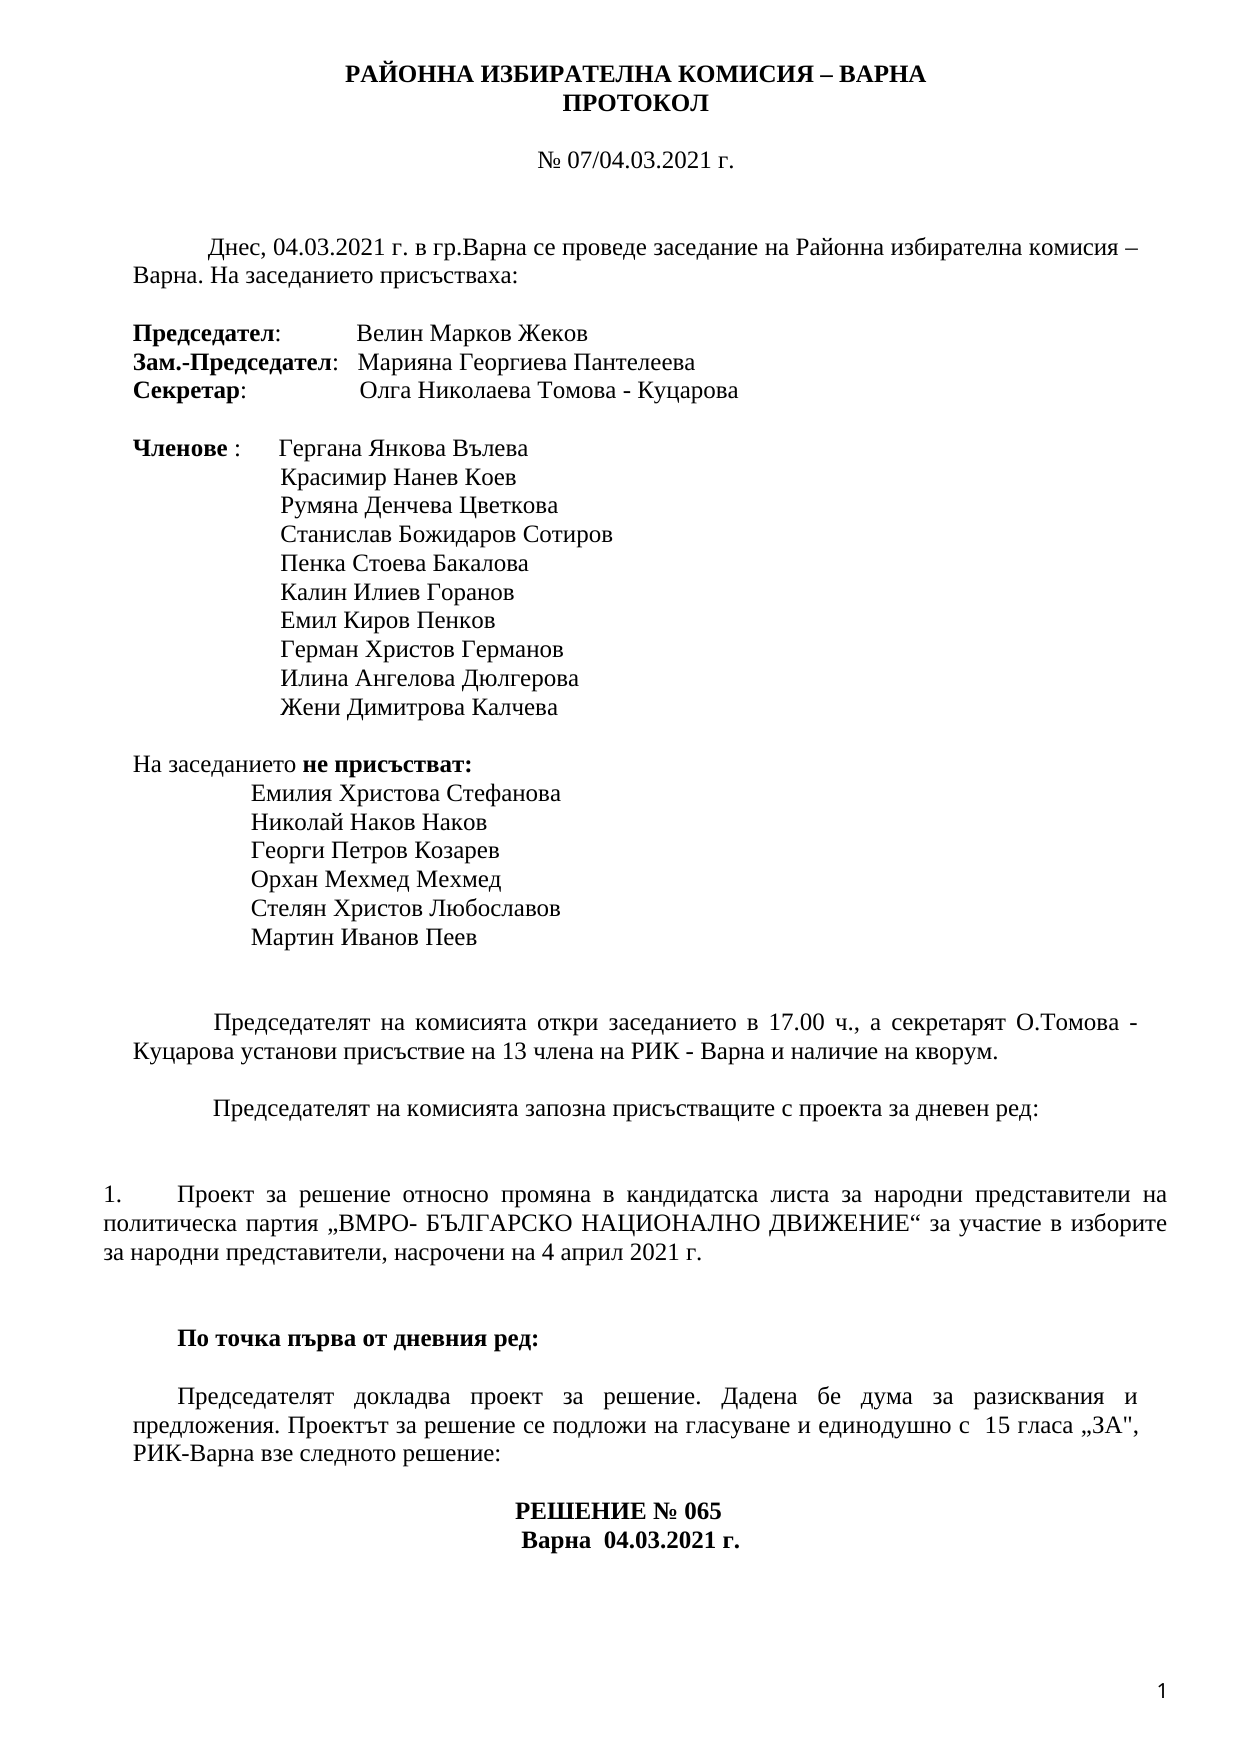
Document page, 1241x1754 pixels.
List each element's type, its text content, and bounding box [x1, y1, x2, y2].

text Станислав Божидаров Сотиров [221, 519, 1139, 548]
text Илина Ангелова Дюлгерова [206, 663, 1139, 692]
text РАЙОННА ИЗБИРАТЕЛНА КОМИСИЯ – ВАРНА [133, 59, 1139, 88]
text Варна 04.03.2021 г. [133, 1525, 1139, 1553]
text Секретар: Олга Николаева Томова - Куцарова [133, 375, 1139, 404]
text Калин Илиев Горанов [236, 577, 1139, 605]
text ПРОТОКОЛ [133, 88, 1139, 117]
text На заседанието не присъстват: [133, 749, 1139, 778]
text Румяна Денчева Цветкова [236, 490, 1139, 519]
text Жени Димитрова Калчева [221, 692, 1139, 720]
text Днес, 04.03.2021 г. в гр.Варна се проведе заседание на Районна избирателна комисия – Варна. На заседанието присъстваха: [133, 232, 1139, 289]
text Емилия Христова Стефанова [206, 778, 1139, 807]
text Председателят докладва проект за решение. Дадена бе дума за разисквания и предложения. Проектът за решение се подложи на гласуване и единодушно с 15 гласа „ЗА", РИК-Варна взе следното решение: [133, 1381, 1139, 1467]
text Председателят на комисията запозна присъстващите с проекта за дневен ред: [133, 1093, 1139, 1121]
text 1. Проект за решение относно промяна в кандидатска листa за народни представители на политическа партия „ВМРО- БЪЛГАРСКО НАЦИОНАЛНО ДВИЖЕНИЕ“ за участие в изборите за народни представители, насрочени на 4 април 2021 г. [103, 1179, 1168, 1266]
text Председателят на комисията откри заседанието в 17.00 ч., а секретарят О.Томова - Куцарова установи присъствие на 13 члена на РИК - Варна и наличие на кворум. [133, 1007, 1139, 1064]
text Орхан Мехмед Мехмед [206, 864, 1139, 893]
text Пенка Стоева Бакалова [236, 548, 1139, 577]
text Георги Петров Козарев [206, 835, 1139, 864]
text Членове : Гергана Янкова Вълева [133, 433, 1139, 462]
text Красимир Нанев Коев [206, 462, 1139, 490]
text Зам.-Председател: Марияна Георгиева Пантелеева [133, 347, 1139, 375]
text № 07/04.03.2021 г. [133, 145, 1139, 174]
text Стелян Христов Любославов [177, 893, 1139, 922]
text Герман Христов Германов [206, 634, 1139, 663]
text По точка първа от дневния ред: [133, 1323, 1139, 1352]
text Емил Киров Пенков [236, 605, 1139, 634]
text Мартин Иванов Пеев [177, 922, 1139, 950]
text Председател: Велин Марков Жеков [133, 318, 1139, 347]
text Николай Наков Наков [133, 807, 1139, 835]
text РЕШЕНИЕ № 065 [133, 1496, 1139, 1525]
